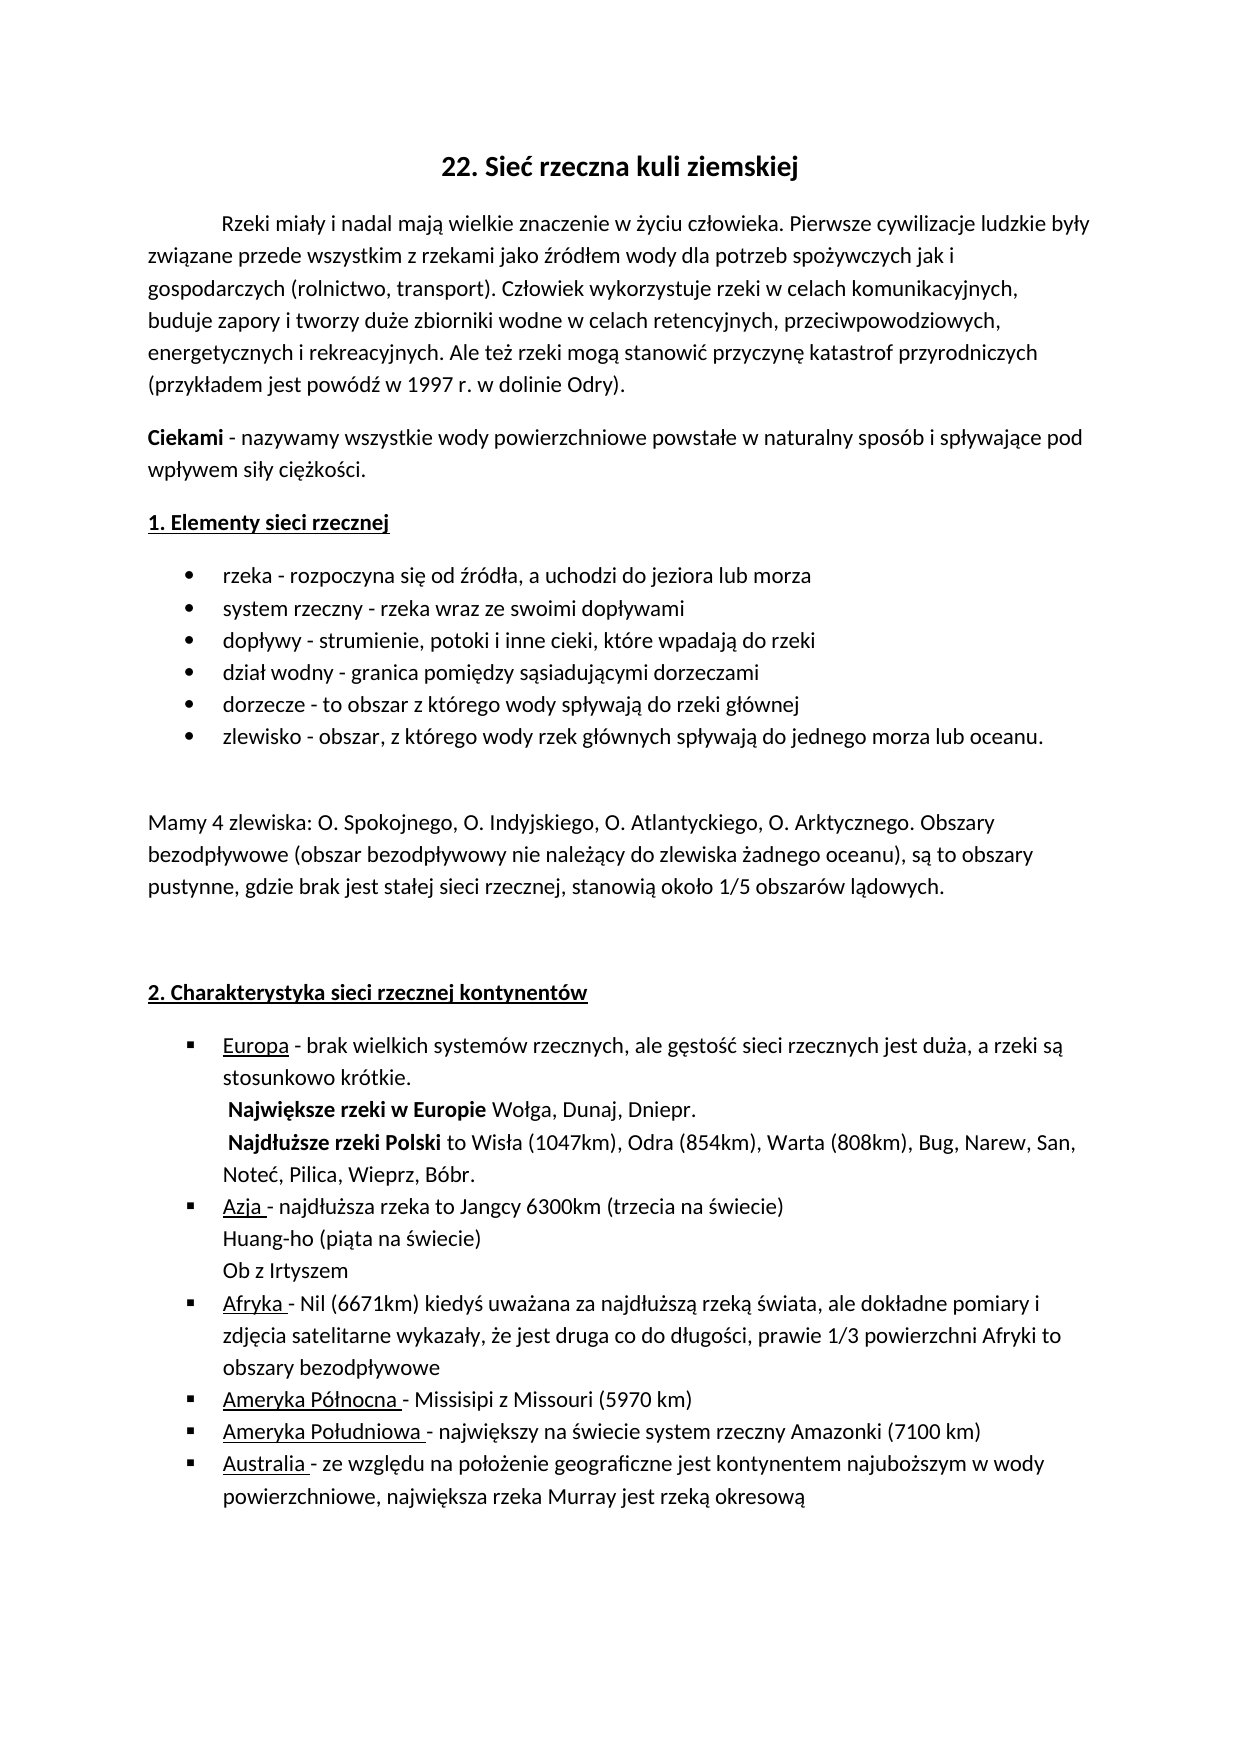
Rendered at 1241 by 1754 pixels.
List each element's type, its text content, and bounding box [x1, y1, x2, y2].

text Ciekami - nazywamy wszystkie wody powierzchniowe powstałe w naturalny sposób i spływające pod wpływem siły ciężkości. [148, 423, 1093, 483]
text 1. Elementy sieci rzecznej [148, 508, 1093, 537]
list Największe rzeki w Europie Wołga, Dunaj, Dniepr. [223, 1096, 1093, 1123]
list Ameryka Południowa - największy na świecie system rzeczny Amazonki (7100 km) [185, 1417, 1093, 1445]
text Mamy 4 zlewiska: O. Spokojnego, O. Indyjskiego, O. Atlantyckiego, O. Arktycznego. Obszary bezodpływowe (obszar bezodpływowy nie należący do zlewiska żadnego oceanu), są to obszary pustynne, gdzie brak jest stałej sieci rzecznej, stanowią około 1/5 obszarów lądowych. [148, 808, 1093, 900]
list system rzeczny - rzeka wraz ze swoimi dopływami [185, 594, 1093, 622]
text 22. Sieć rzeczna kuli ziemskiej [148, 148, 1093, 183]
list Ameryka Północna - Missisipi z Missouri (5970 km) [185, 1385, 1093, 1413]
list Australia - ze względu na położenie geograficzne jest kontynentem najuboższym w wody powierzchniowe, największa rzeka Murray jest rzeką okresową [185, 1449, 1093, 1510]
text 2. Charakterystyka sieci rzecznej kontynentów [148, 978, 1093, 1006]
list dział wodny - granica pomiędzy sąsiadującymi dorzeczami [185, 658, 1093, 686]
list Ob z Irtyszem [223, 1256, 1093, 1284]
list Huang-ho (piąta na świecie) [223, 1224, 1093, 1252]
list Europa - brak wielkich systemów rzecznych, ale gęstość sieci rzecznych jest duża, a rzeki są stosunkowo krótkie. [185, 1031, 1093, 1091]
list zlewisko - obszar, z którego wody rzek głównych spływają do jednego morza lub oceanu. [185, 722, 1093, 751]
text Rzeki miały i nadal mają wielkie znaczenie w życiu człowieka. Pierwsze cywilizacje ludzkie były związane przede wszystkim z rzekami jako źródłem wody dla potrzeb spożywczych jak i gospodarczych (rolnictwo, transport). Człowiek wykorzystuje rzeki w celach komunikacyjnych, buduje zapory i tworzy duże zbiorniki wodne w celach retencyjnych, przeciwpowodziowych, energetycznych i rekreacyjnych. Ale też rzeki mogą stanowić przyczynę katastrof przyrodniczych (przykładem jest powódź w 1997 r. w dolinie Odry). [148, 209, 1093, 398]
list Afryka - Nil (6671km) kiedyś uważana za najdłuższą rzeką świata, ale dokładne pomiary i zdjęcia satelitarne wykazały, że jest druga co do długości, prawie 1/3 powierzchni Afryki to obszary bezodpływowe [185, 1289, 1093, 1381]
list dopływy - strumienie, potoki i inne cieki, które wpadają do rzeki [185, 626, 1093, 654]
list Najdłuższe rzeki Polski to Wisła (1047km), Odra (854km), Warta (808km), Bug, Narew, San, Noteć, Pilica, Wieprz, Bóbr. [223, 1128, 1093, 1188]
list rzeka - rozpoczyna się od źródła, a uchodzi do jeziora lub morza [185, 562, 1093, 589]
list dorzecze - to obszar z którego wody spływają do rzeki głównej [185, 690, 1093, 718]
list Azja - najdłuższa rzeka to Jangcy 6300km (trzecia na świecie) [185, 1192, 1093, 1220]
